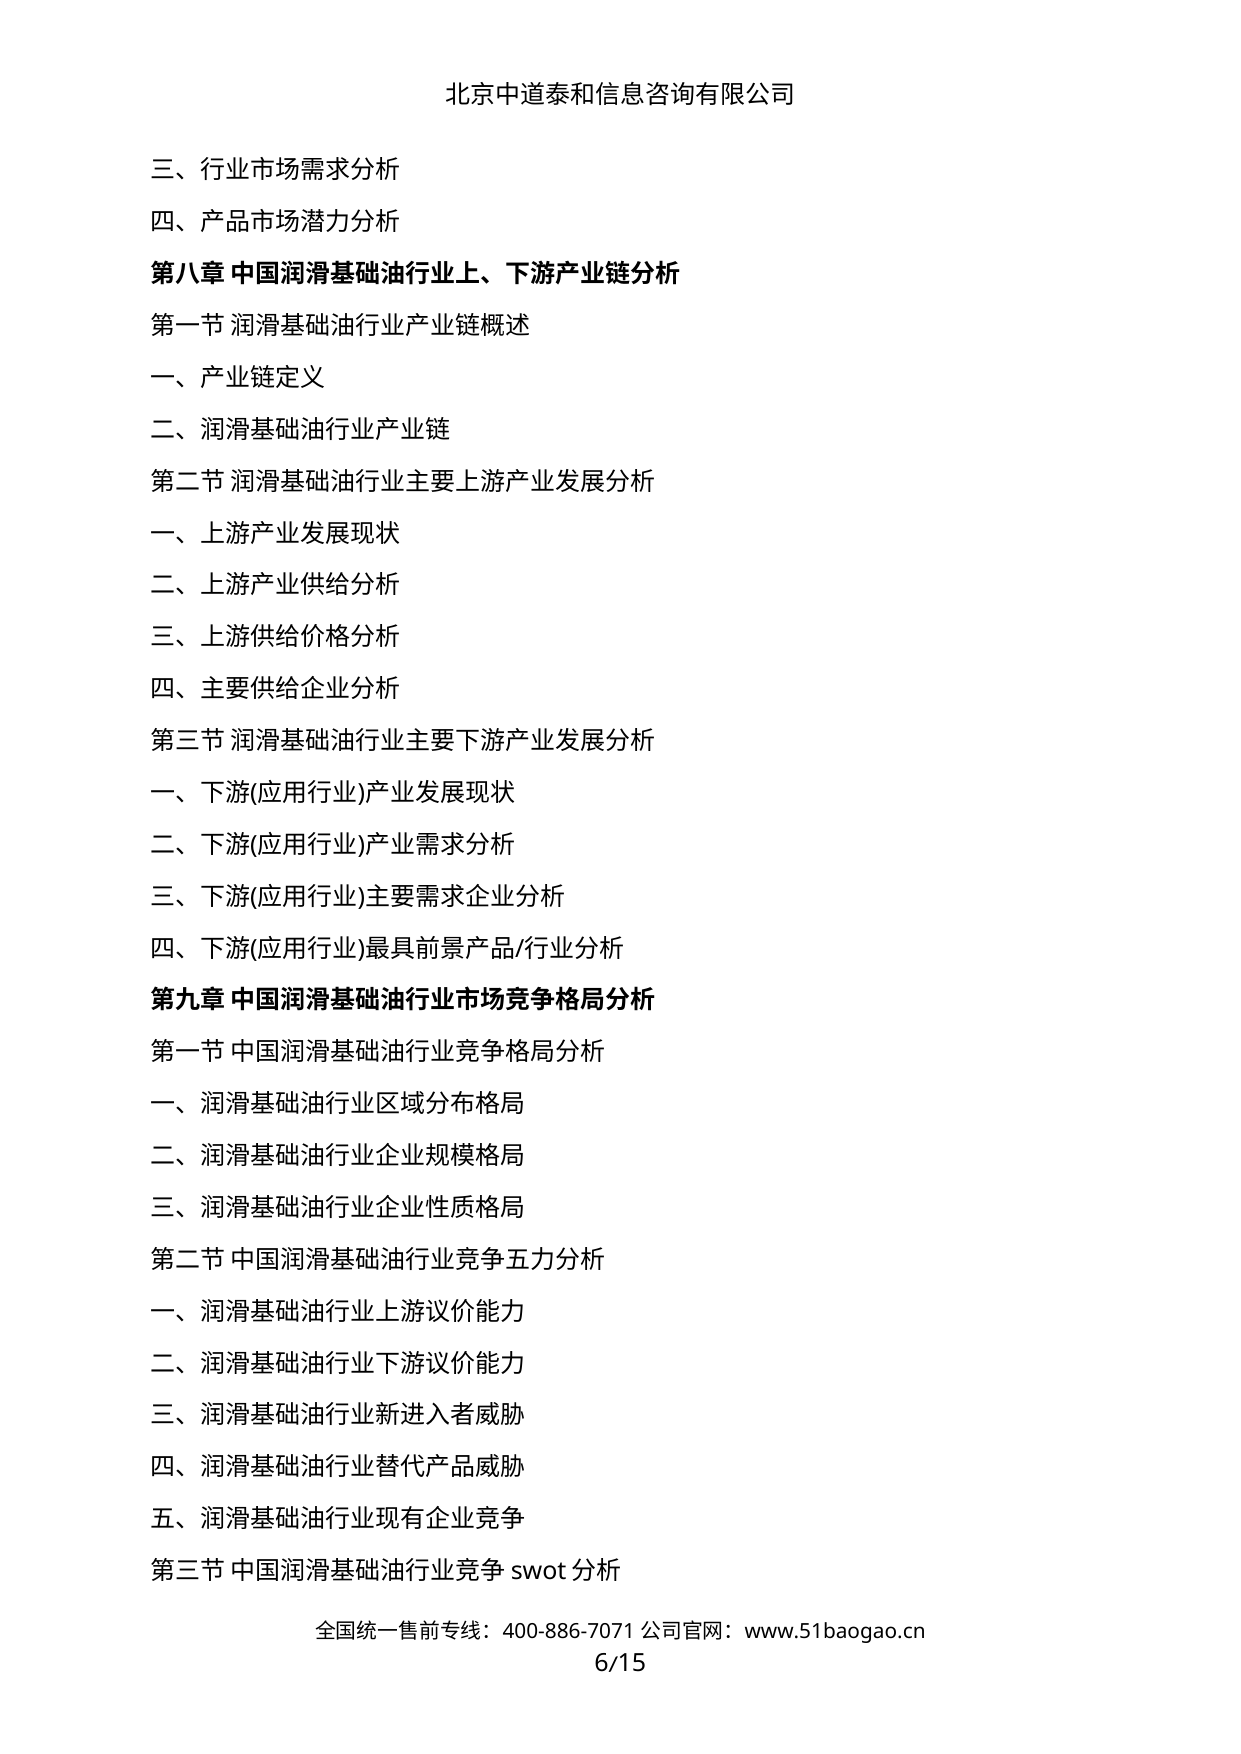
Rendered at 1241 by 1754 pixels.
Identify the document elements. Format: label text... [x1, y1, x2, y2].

text 四、下游(应用行业)最具前景产品/行业分析 [150, 928, 1090, 964]
text 四、润滑基础油行业替代产品威胁 [150, 1447, 1090, 1483]
text 第一节 中国润滑基础油行业竞争格局分析 [150, 1032, 1090, 1068]
text 二、润滑基础油行业下游议价能力 [150, 1343, 1090, 1379]
text 二、下游(应用行业)产业需求分析 [150, 824, 1090, 861]
text 一、润滑基础油行业区域分布格局 [150, 1084, 1090, 1120]
text 三、下游(应用行业)主要需求企业分析 [150, 876, 1090, 912]
text 二、上游产业供给分析 [150, 565, 1090, 601]
text 一、上游产业发展现状 [150, 513, 1090, 549]
text 三、行业市场需求分析 [150, 150, 1090, 186]
text 第八章 中国润滑基础油行业上、下游产业链分析 [150, 254, 1090, 290]
text 四、主要供给企业分析 [150, 669, 1090, 705]
text 一、产业链定义 [150, 357, 1090, 394]
text 第一节 润滑基础油行业产业链概述 [150, 306, 1090, 342]
text 第二节 润滑基础油行业主要上游产业发展分析 [150, 461, 1090, 497]
text 二、润滑基础油行业产业链 [150, 409, 1090, 446]
text 三、上游供给价格分析 [150, 617, 1090, 653]
text 第九章 中国润滑基础油行业市场竞争格局分析 [150, 980, 1090, 1016]
text 二、润滑基础油行业企业规模格局 [150, 1136, 1090, 1172]
text 四、产品市场潜力分析 [150, 202, 1090, 238]
text 一、下游(应用行业)产业发展现状 [150, 772, 1090, 809]
text 第三节 润滑基础油行业主要下游产业发展分析 [150, 721, 1090, 757]
text 第三节 中国润滑基础油行业竞争swot分析 [150, 1551, 1090, 1587]
text 第二节 中国润滑基础油行业竞争五力分析 [150, 1239, 1090, 1276]
text 三、润滑基础油行业企业性质格局 [150, 1187, 1090, 1224]
text 三、润滑基础油行业新进入者威胁 [150, 1395, 1090, 1431]
text 一、润滑基础油行业上游议价能力 [150, 1291, 1090, 1327]
text 五、润滑基础油行业现有企业竞争 [150, 1499, 1090, 1535]
